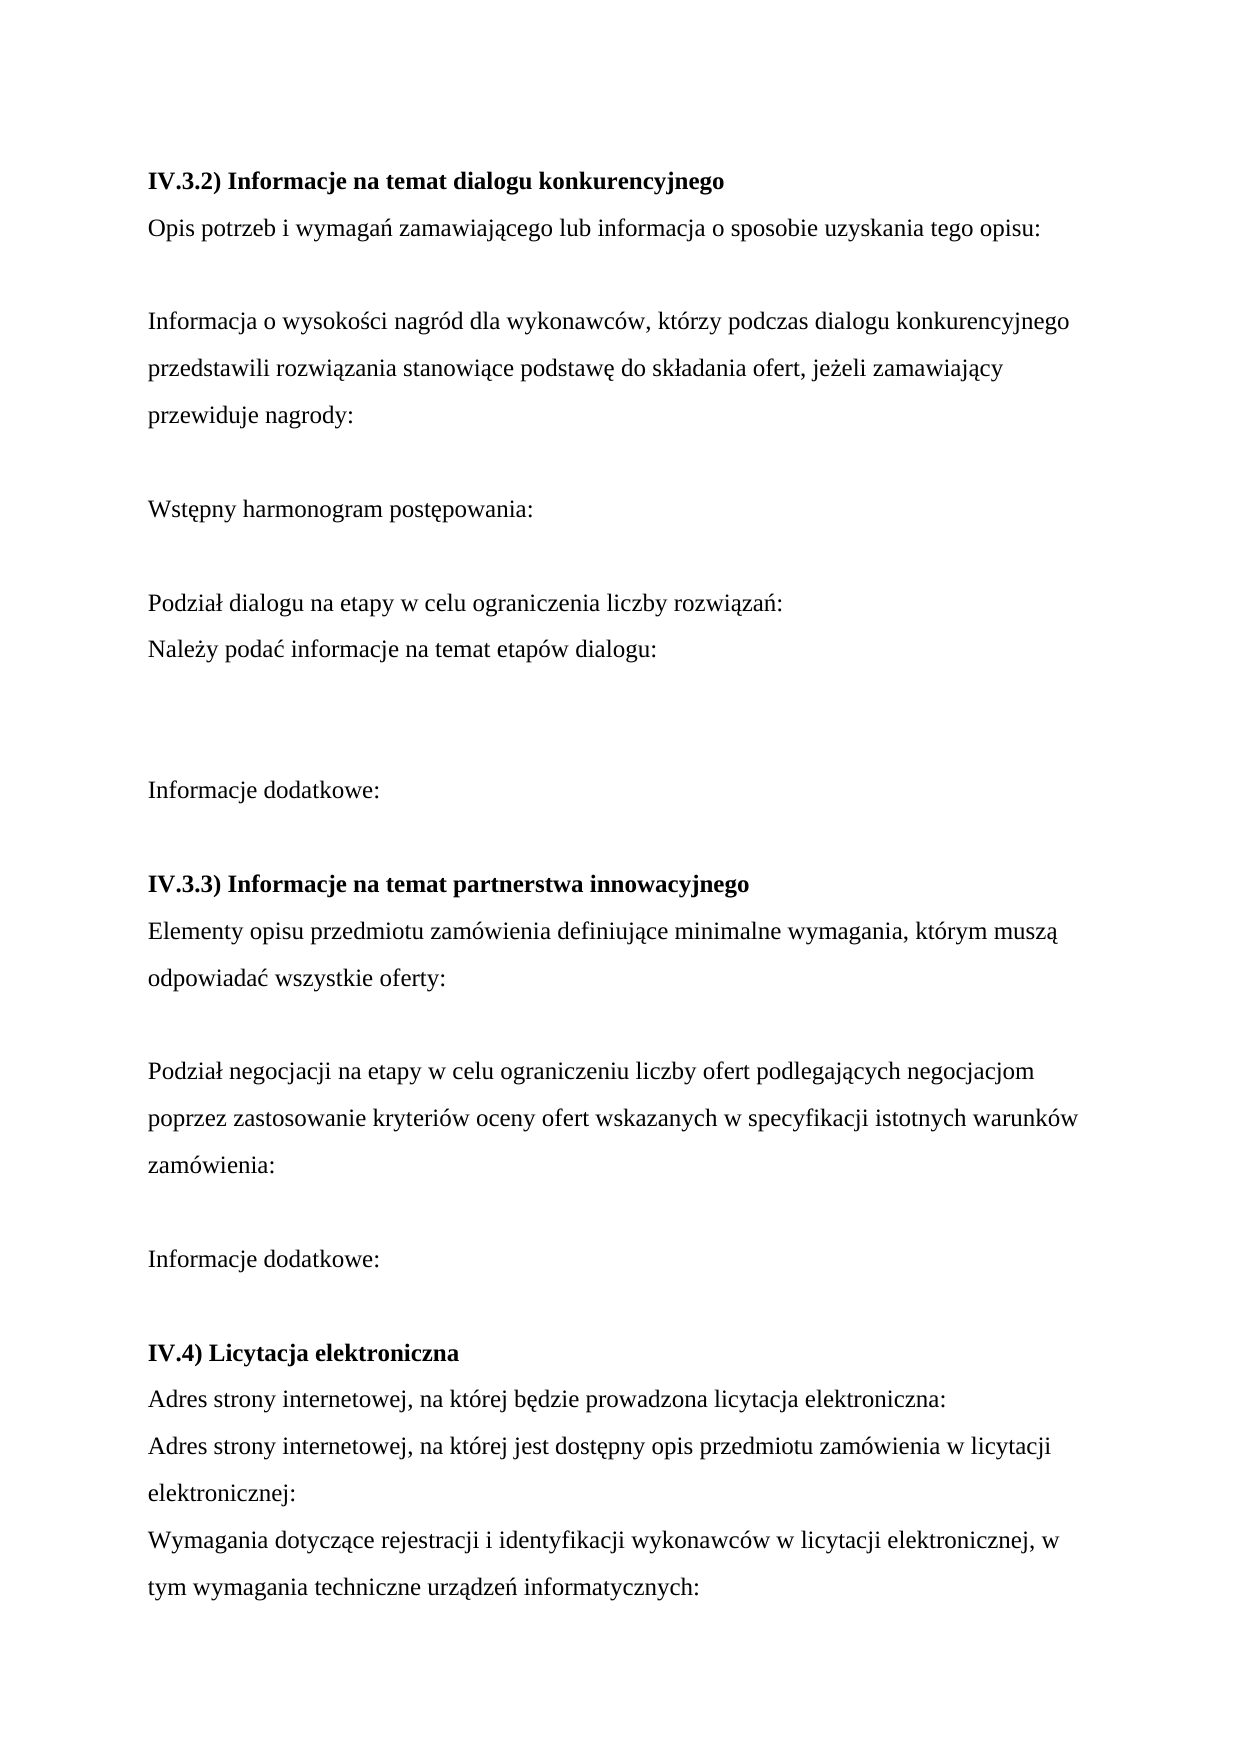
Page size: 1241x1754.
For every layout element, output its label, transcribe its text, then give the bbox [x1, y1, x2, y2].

text Adres strony internetowej, na której jest dostępny opis przedmiotu zamówienia w licytacji elektronicznej: [148, 1413, 1093, 1507]
text Wymagania dotyczące rejestracji i identyfikacji wykonawców w licytacji elektronicznej, w tym wymagania techniczne urządzeń informatycznych: [148, 1507, 1093, 1601]
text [148, 148, 1093, 1413]
